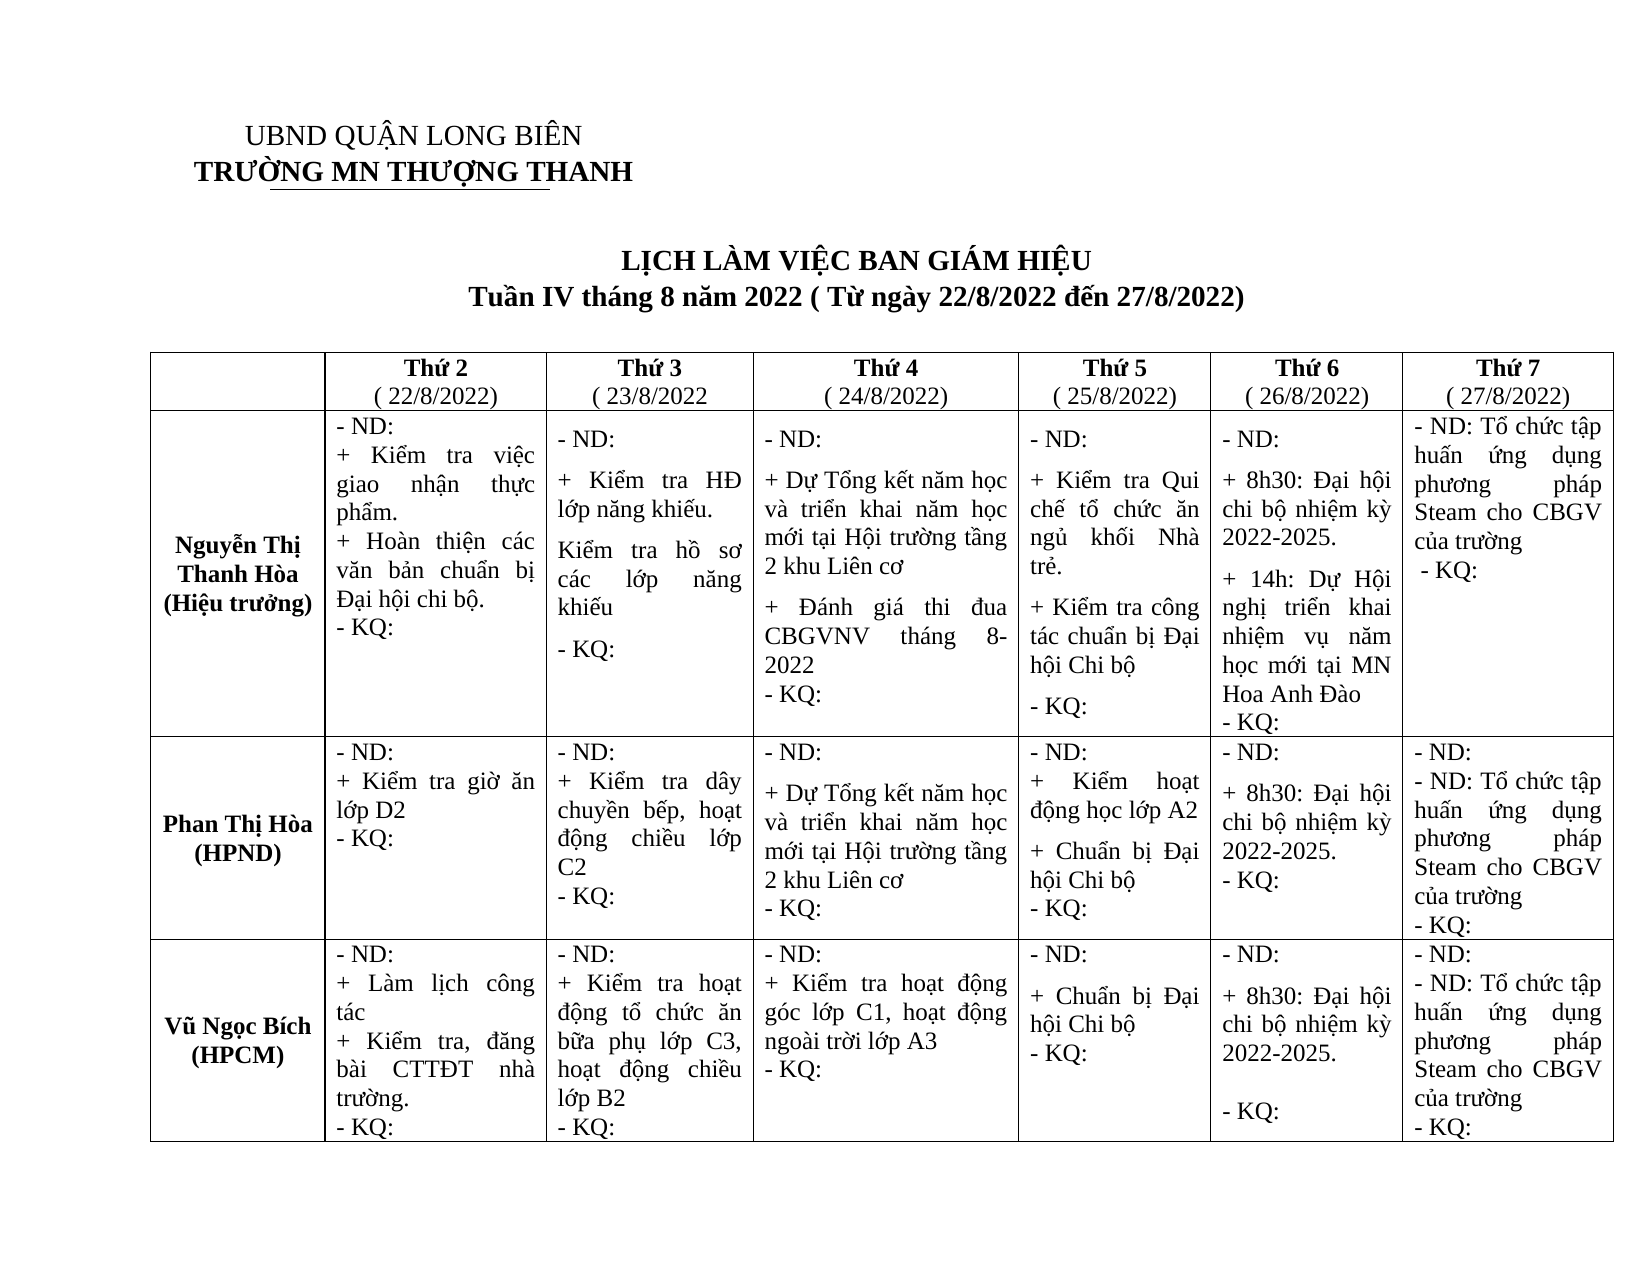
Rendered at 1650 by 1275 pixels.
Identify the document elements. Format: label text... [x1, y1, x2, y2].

table_cell - ND: + Làm lịch công tác + Kiểm tra, đăng bài CTTĐT nhà trường. - KQ: [326, 940, 546, 1141]
table_cell - ND: + Kiểm tra việc giao nhận thực phẩm. + Hoàn thiện các văn bản chuẩn bị Đại hội chi bộ. - KQ: [326, 411, 546, 736]
table_cell - ND: + Dự Tổng kết năm học và triển khai năm học mới tại Hội trường tầng 2 khu Liên cơ - KQ: [754, 737, 1018, 938]
text LỊCH LÀM VIỆC BAN GIÁM HIỆU [177, 243, 1536, 277]
table_cell - ND: Tổ chức tập huấn ứng dụng phương pháp Steam cho CBGV của trường - KQ: [1403, 411, 1613, 736]
text UBND QUẬN LONG BIÊN [177, 118, 650, 152]
table_header Thứ 4 ( 24/8/2022) [754, 353, 1018, 410]
table_cell - ND: - ND: Tổ chức tập huấn ứng dụng phương pháp Steam cho CBGV của trường - KQ: [1403, 940, 1613, 1141]
table_cell - ND: + 8h30: Đại hội chi bộ nhiệm kỳ 2022-2025. - KQ: [1211, 737, 1402, 938]
table_cell Phan Thị Hòa (HPND) [151, 737, 324, 938]
table_cell - ND: + Kiểm hoạt động học lớp A2 + Chuẩn bị Đại hội Chi bộ - KQ: [1019, 737, 1210, 938]
table_header Thứ 6 ( 26/8/2022) [1211, 353, 1402, 410]
table_header Thứ 3 ( 23/8/2022 [547, 353, 753, 410]
table_cell - ND: + Dự Tổng kết năm học và triển khai năm học mới tại Hội trường tầng 2 khu Liên cơ + Đánh giá thi đua CBGVNV tháng 8-2022 - KQ: [754, 411, 1018, 736]
table_header [151, 353, 324, 410]
table_cell - ND: - ND: Tổ chức tập huấn ứng dụng phương pháp Steam cho CBGV của trường - KQ: [1403, 737, 1613, 938]
table_cell - ND: + Chuẩn bị Đại hội Chi bộ - KQ: [1019, 940, 1210, 1141]
table_cell Nguyễn Thị Thanh Hòa (Hiệu trưởng) [151, 411, 324, 736]
text Tuần IV tháng 8 năm 2022 ( Từ ngày 22/8/2022 đến 27/8/2022) [177, 279, 1536, 313]
table_cell - ND: + Kiểm tra Qui chế tổ chức ăn ngủ khối Nhà trẻ. + Kiểm tra công tác chuẩn bị Đại hội Chi bộ - KQ: [1019, 411, 1210, 736]
table_header Thứ 7 ( 27/8/2022) [1403, 353, 1613, 410]
table_cell - ND: + Kiểm tra HĐ lớp năng khiếu. Kiểm tra hồ sơ các lớp năng khiếu - KQ: [547, 411, 753, 736]
table_cell - ND: + Kiểm tra hoạt động góc lớp C1, hoạt động ngoài trời lớp A3 - KQ: [754, 940, 1018, 1141]
table_cell - ND: + Kiểm tra hoạt động tổ chức ăn bữa phụ lớp C3, hoạt động chiều lớp B2 - KQ: [547, 940, 753, 1141]
table_cell - ND: + Kiểm tra giờ ăn lớp D2 - KQ: [326, 737, 546, 938]
table_cell - ND: + 8h30: Đại hội chi bộ nhiệm kỳ 2022-2025. - KQ: [1211, 940, 1402, 1141]
table_cell - ND: + 8h30: Đại hội chi bộ nhiệm kỳ 2022-2025. + 14h: Dự Hội nghị triển khai nhiệm vụ năm học mới tại MN Hoa Anh Đào - KQ: [1211, 411, 1402, 736]
text TRƯỜNG MN THƯỢNG THANH [177, 154, 650, 188]
table_header Thứ 5 ( 25/8/2022) [1019, 353, 1210, 410]
table_header Thứ 2 ( 22/8/2022) [326, 353, 546, 410]
table_cell Vũ Ngọc Bích (HPCM) [151, 940, 324, 1141]
table_cell - ND: + Kiểm tra dây chuyền bếp, hoạt động chiều lớp C2 - KQ: [547, 737, 753, 938]
